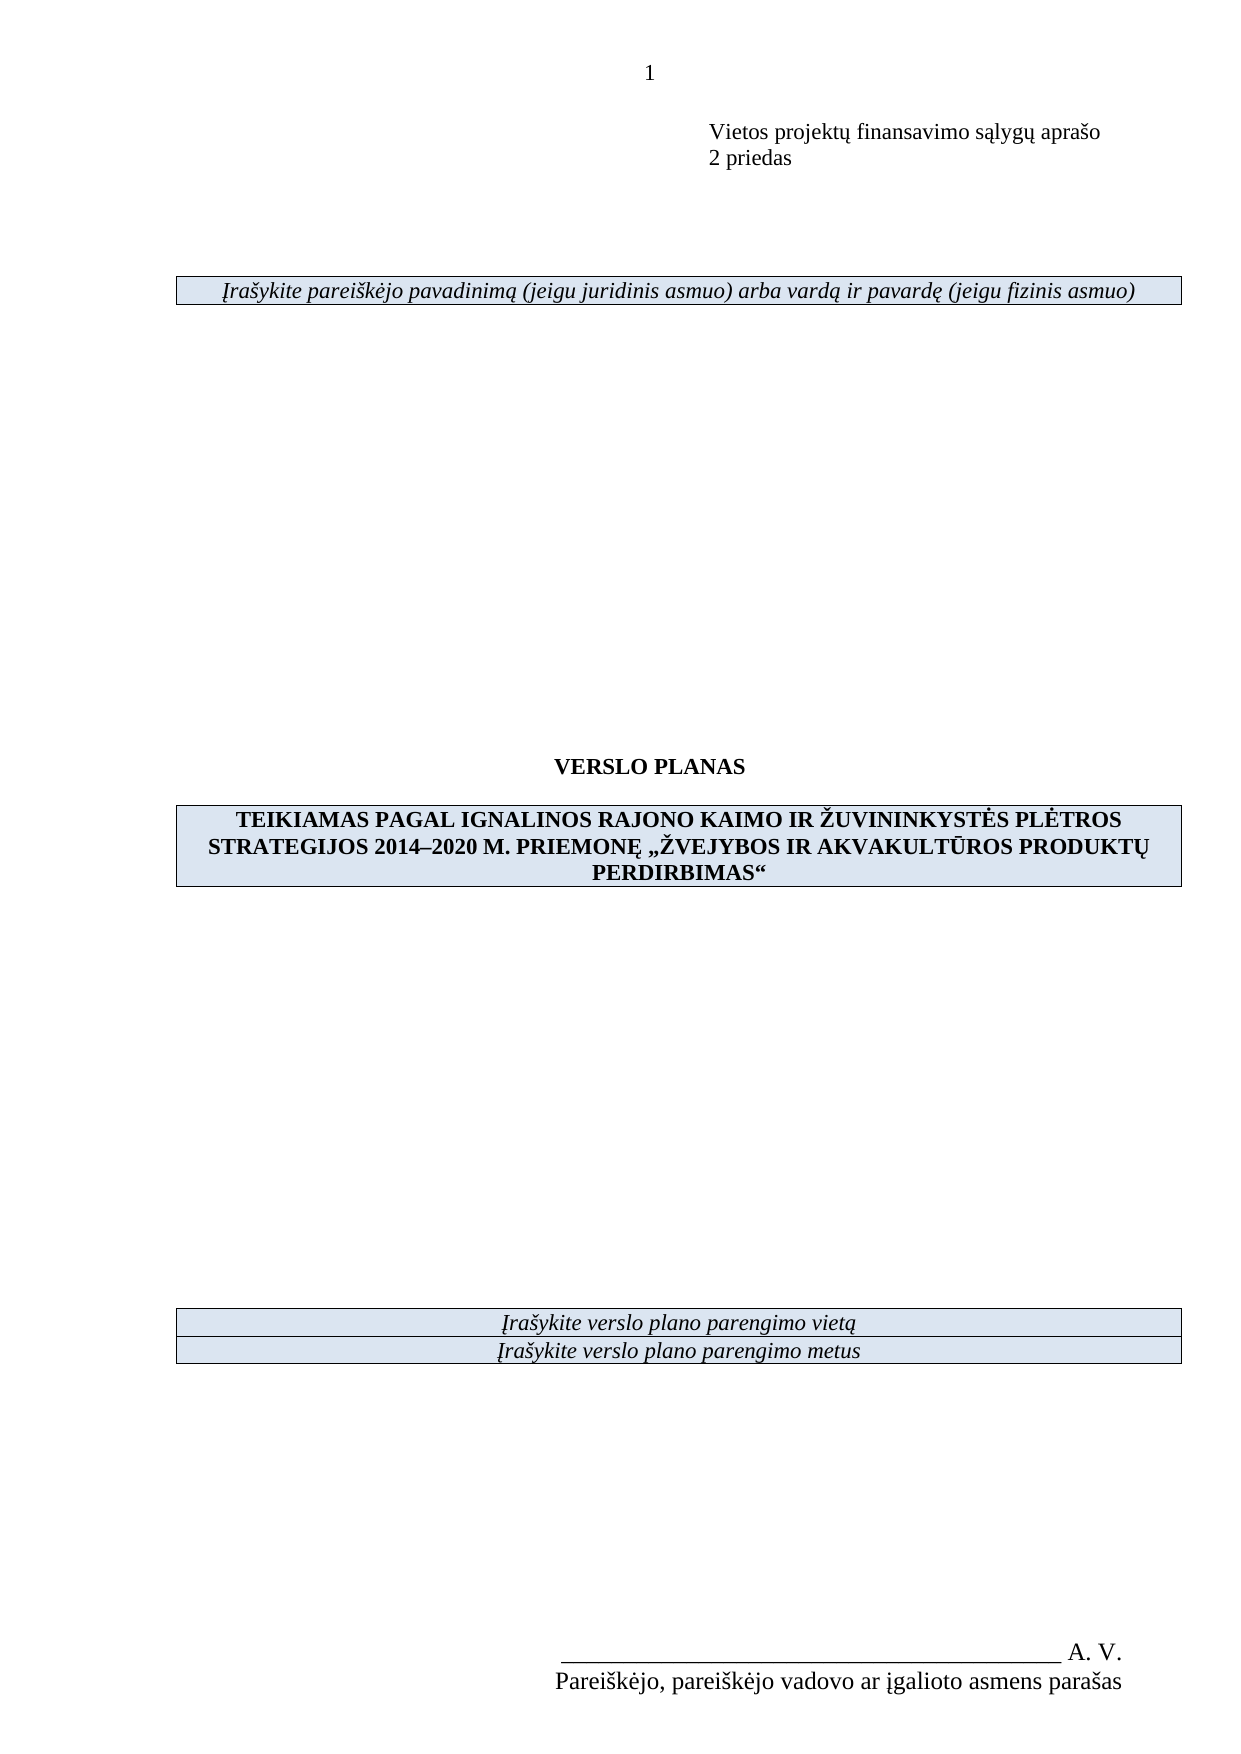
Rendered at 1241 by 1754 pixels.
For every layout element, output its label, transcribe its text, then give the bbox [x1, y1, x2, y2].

text 2 priedas [709, 144, 1122, 171]
text VERSLO PLANAS [177, 753, 1122, 779]
table_header Įrašykite pareiškėjo pavadinimą (jeigu juridinis asmuo) arba vardą ir pavardę (jeigu fizinis asmuo) [177, 277, 1181, 304]
text Vietos projektų finansavimo sąlygų aprašo [709, 118, 1122, 144]
table_header TEIKIAMAS PAGAL IGNALINOS RAJONO KAIMO IR ŽUVININKYSTĖS PLĖTROS STRATEGIJOS 2014–2020 M. PRIEMONĘ „ŽVEJYBOS IR AKVAKULTŪROS PRODUKTŲ PERDIRBIMAS“ [177, 806, 1181, 886]
table_header Įrašykite verslo plano parengimo vietą [177, 1309, 1181, 1336]
table_cell Įrašykite verslo plano parengimo metus [177, 1337, 1181, 1363]
